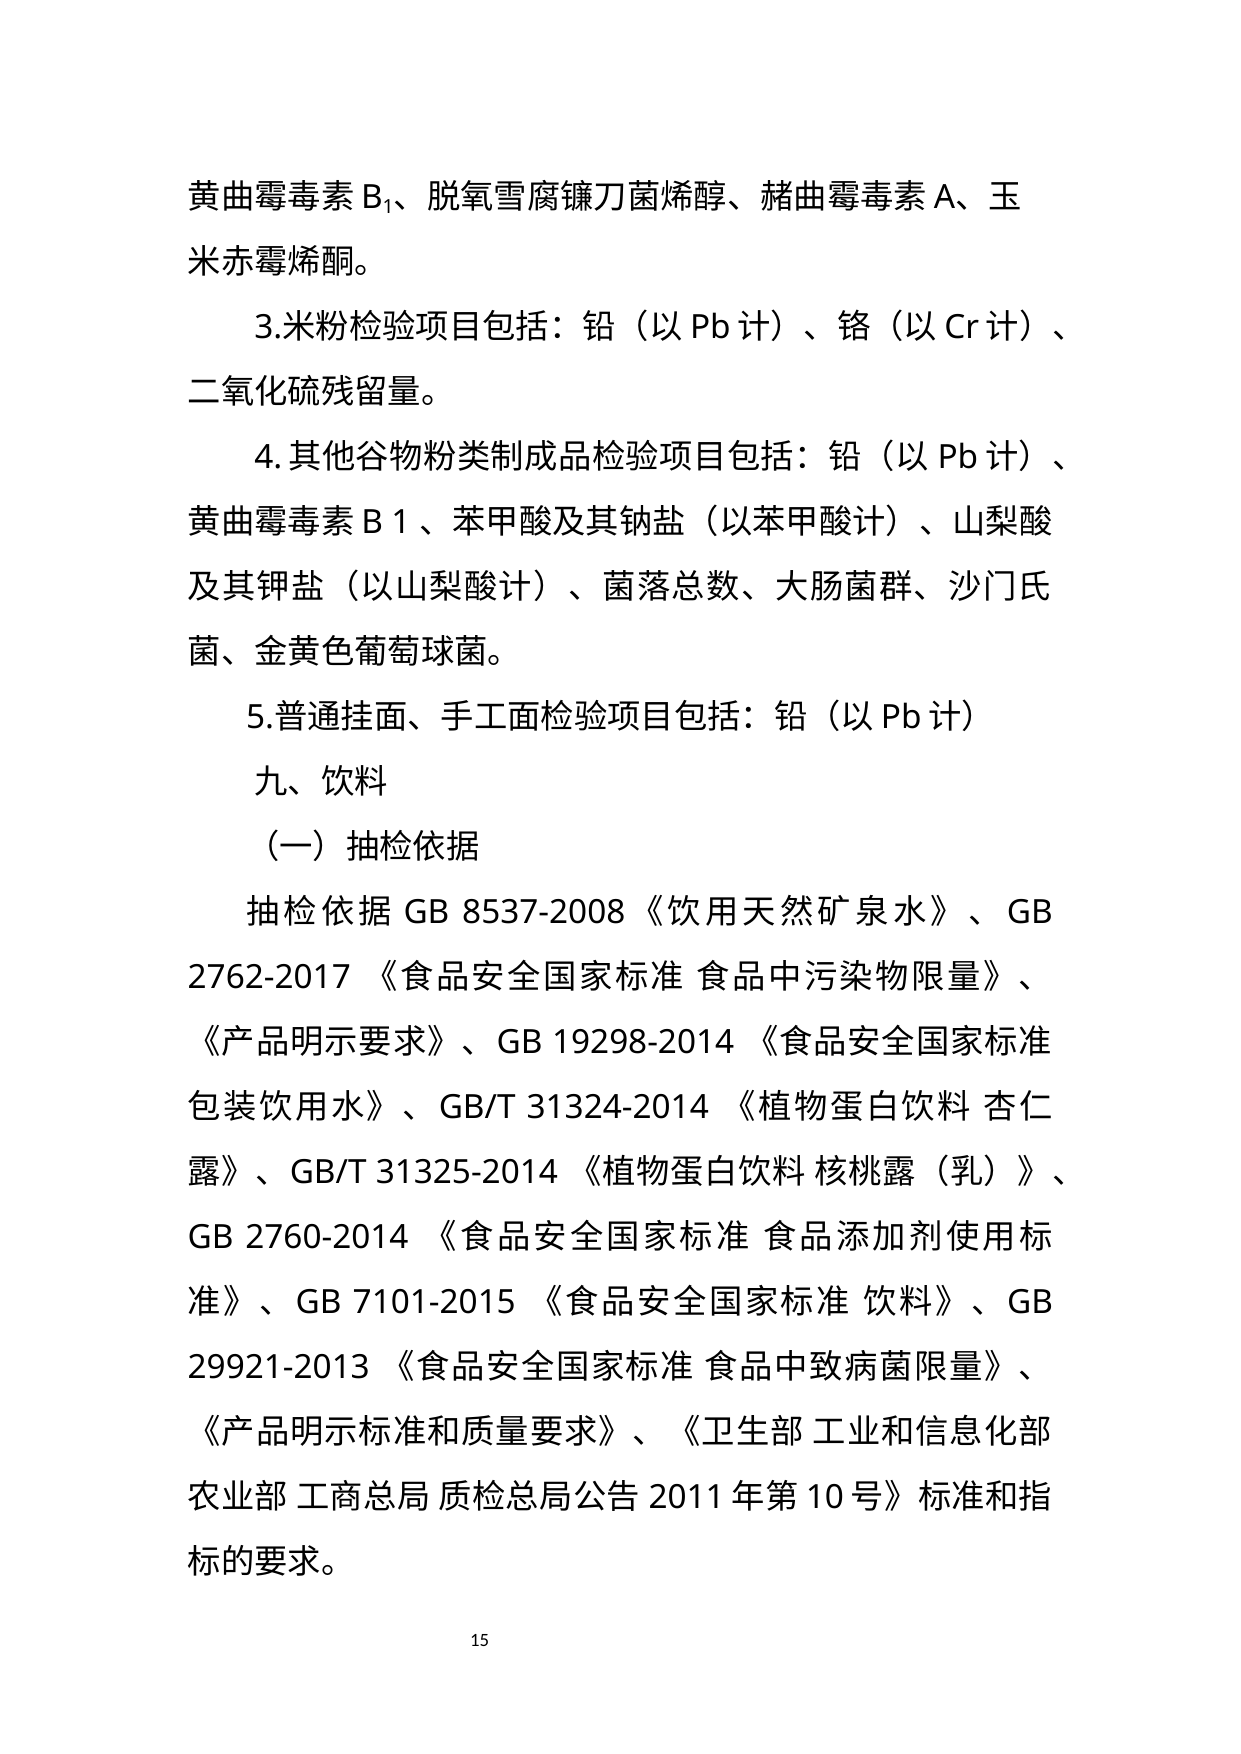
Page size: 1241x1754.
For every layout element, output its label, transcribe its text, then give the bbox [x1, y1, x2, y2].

text （一）抽检依据 [187, 812, 1053, 877]
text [187, 162, 1053, 292]
text 九、饮料 [187, 747, 1053, 812]
text 5.普通挂面、手工面检验项目包括：铅（以Pb计） [187, 682, 1053, 747]
text 3.米粉检验项目包括：铅（以Pb计）、铬（以Cr计）、二氧化硫残留量。 [187, 292, 1053, 422]
text 抽检依据GB 8537-2008《饮用天然矿泉水》、GB 2762-2017 《食品安全国家标准 食品中污染物限量》、《产品明示要求》、GB 19298-2014 《食品安全国家标准 包装饮用水》、GB/T 31324-2014 《植物蛋白饮料 杏仁露》、GB/T 31325-2014 《植物蛋白饮料 核桃露（乳）》、GB 2760-2014 《食品安全国家标准 食品添加剂使用标准》、GB 7101-2015 《食品安全国家标准 饮料》、GB 29921-2013 《食品安全国家标准 食品中致病菌限量》、《产品明示标准和质量要求》、《卫生部 工业和信息化部 农业部 工商总局 质检总局公告2011年第10号》标准和指标的要求。 [187, 877, 1053, 1592]
text 4. 其他谷物粉类制成品检验项目包括：铅（以Pb计）、黄曲霉毒素B 1 、苯甲酸及其钠盐（以苯甲酸计）、山梨酸及其钾盐（以山梨酸计）、菌落总数、大肠菌群、沙门氏菌、金黄色葡萄球菌。 [187, 422, 1053, 682]
